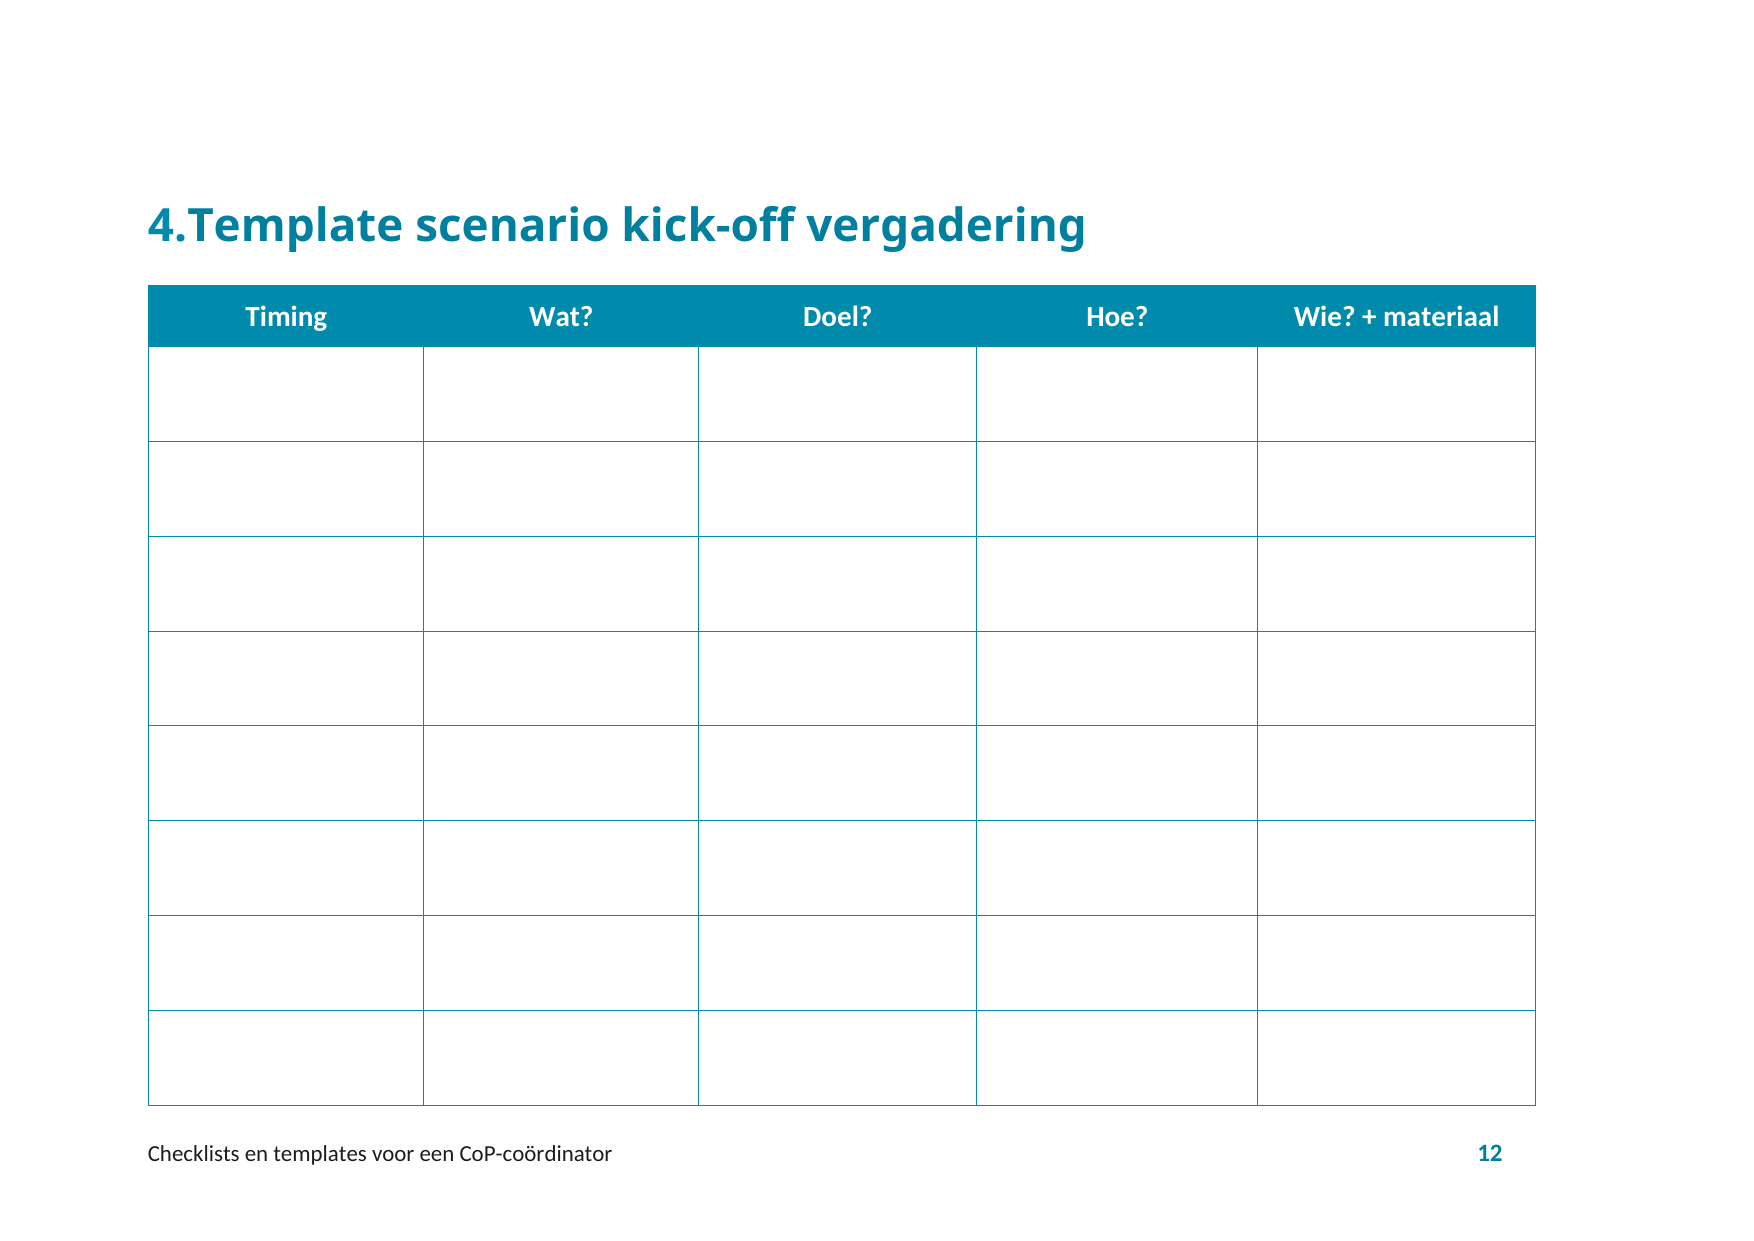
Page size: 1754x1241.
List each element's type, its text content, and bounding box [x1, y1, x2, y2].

table_cell [424, 537, 698, 631]
table_cell [149, 726, 423, 820]
table_cell [149, 347, 423, 441]
table_cell [149, 537, 423, 631]
table_cell [424, 916, 698, 1010]
table_cell [699, 442, 976, 536]
table_cell [699, 726, 976, 820]
table_cell [1258, 442, 1535, 536]
table_cell [699, 916, 976, 1010]
table_cell [977, 632, 1257, 725]
table_cell [424, 726, 698, 820]
table_cell [149, 916, 423, 1010]
table_header Wat? [424, 286, 698, 346]
table_cell [977, 726, 1257, 820]
table_cell [977, 916, 1257, 1010]
table_cell [977, 442, 1257, 536]
table_cell [699, 347, 976, 441]
subtitle Template scenario kick-off vergadering [148, 192, 1536, 254]
table_cell [149, 821, 423, 915]
table_cell [1258, 537, 1535, 631]
table_cell [699, 1011, 976, 1104]
table_header Wie? + materiaal [1258, 286, 1535, 346]
table_cell [1258, 821, 1535, 915]
table_cell [149, 442, 423, 536]
table_cell [149, 1011, 423, 1104]
table_cell [699, 821, 976, 915]
table_cell [977, 537, 1257, 631]
table_cell [424, 1011, 698, 1104]
table_cell [424, 442, 698, 536]
table_cell [1258, 347, 1535, 441]
table_cell [977, 1011, 1257, 1104]
table_cell [699, 537, 976, 631]
table_header Hoe? [977, 286, 1257, 346]
table_cell [977, 821, 1257, 915]
table_cell [424, 632, 698, 725]
table_cell [699, 632, 976, 725]
table_cell [424, 821, 698, 915]
table_cell [1258, 1011, 1535, 1104]
table_cell [1258, 916, 1535, 1010]
table_cell [149, 632, 423, 725]
table_cell [1258, 726, 1535, 820]
table_header Timing [149, 286, 423, 346]
table_cell [977, 347, 1257, 441]
table_header Doel? [699, 286, 976, 346]
table_cell [424, 347, 698, 441]
table_cell [1258, 632, 1535, 725]
